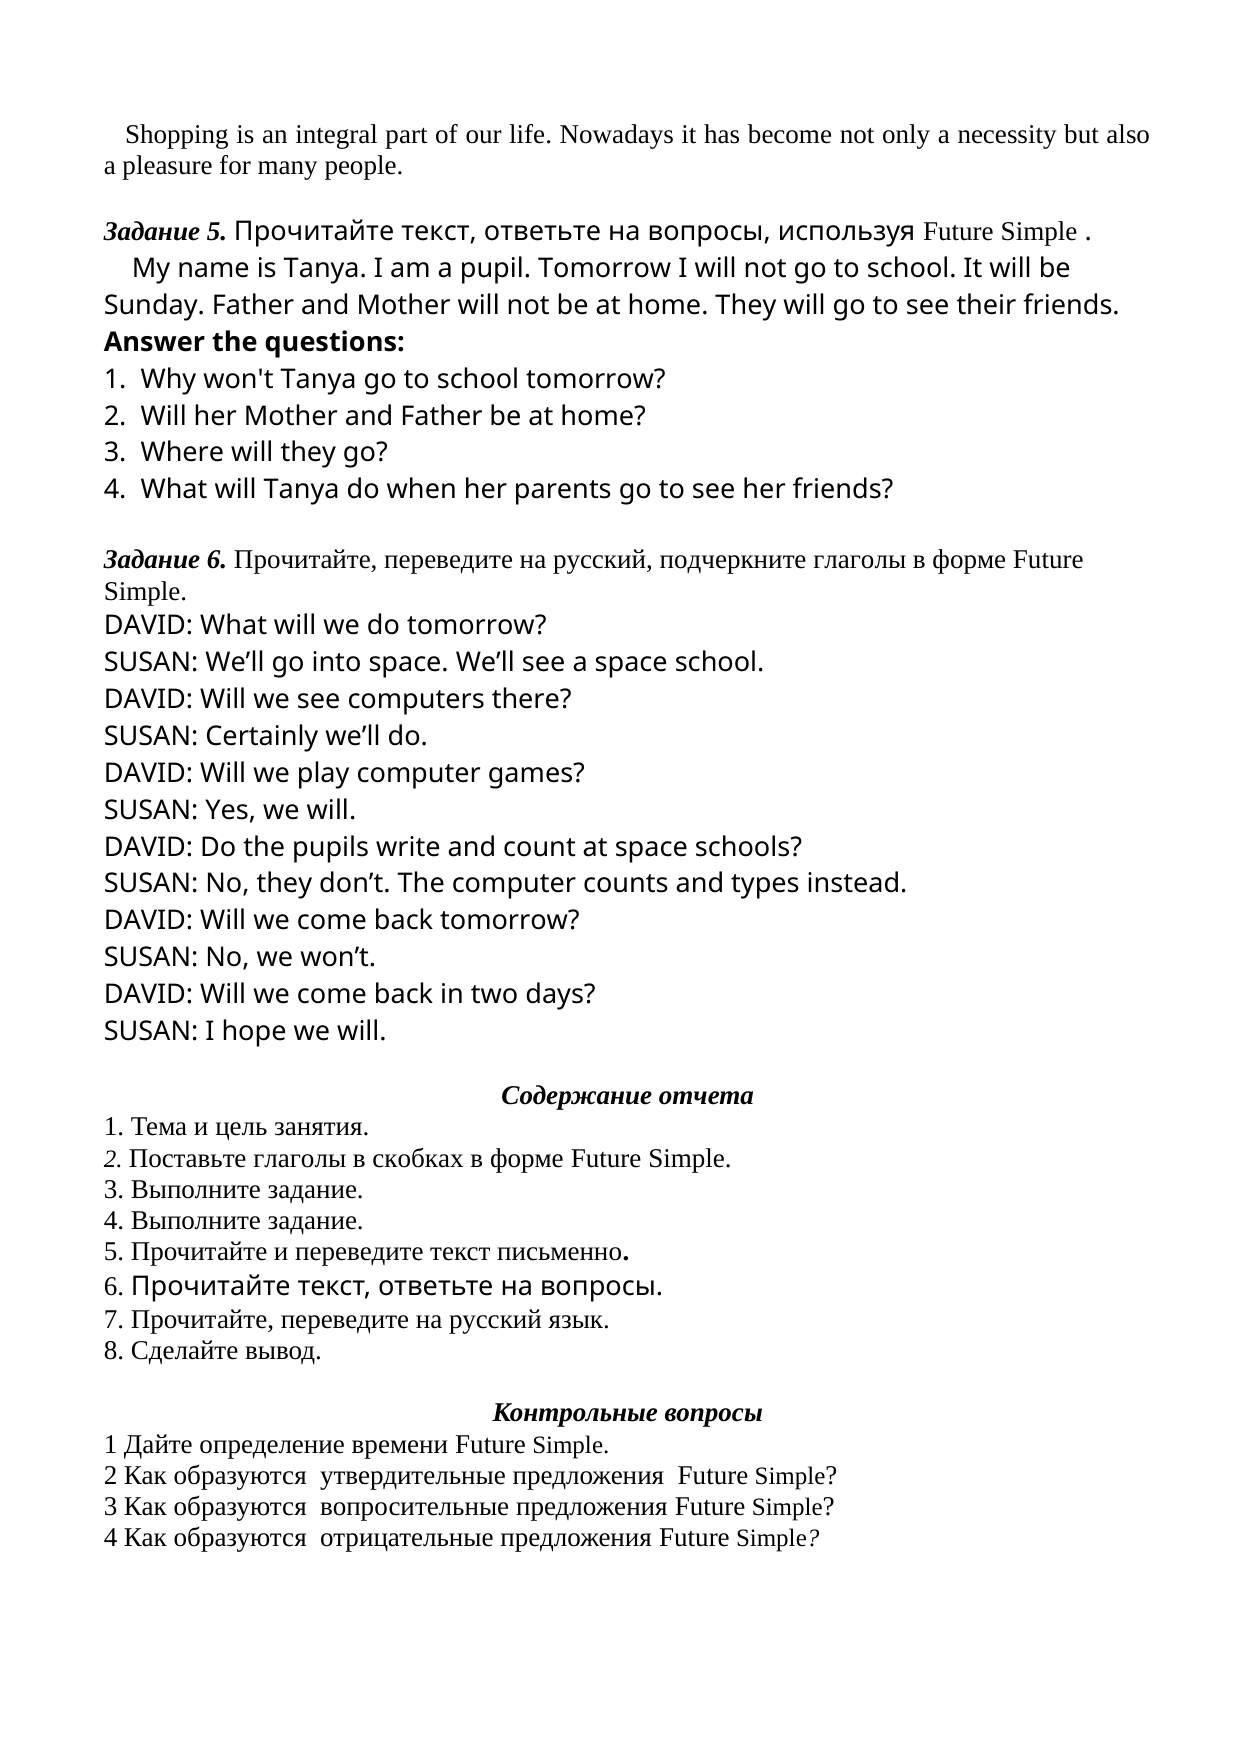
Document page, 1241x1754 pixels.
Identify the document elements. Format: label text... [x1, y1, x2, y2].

text Answer the questions: [103, 322, 1152, 359]
text 1. Тема и цель занятия. [103, 1111, 1152, 1142]
text 7. Прочитайте, переведите на русский язык. [103, 1303, 1152, 1334]
text 3. Выполните задание. [103, 1173, 1152, 1204]
text 2. Поставьте глаголы в скобках в форме Future Simple. [103, 1142, 1152, 1173]
text 3. Where will they go? [103, 433, 1152, 470]
text 6. Прочитайте текст, ответьте на вопросы. [103, 1266, 1152, 1303]
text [103, 118, 1152, 180]
text Задание 5. Прочитайте текст, ответьте на вопросы, используя Future Simple . [103, 212, 1152, 248]
text 1. Why won't Tanya go to school tomorrow? [103, 359, 1152, 396]
text DAVID: Will we come back in two days? [103, 974, 1152, 1011]
text DAVID: What will we do tomorrow? [103, 606, 1152, 643]
text My name is Tanya. I am a pupil. Tomorrow I will not go to school. It will be Sunday. Father and Mother will not be at home. They will go to see their friends. [103, 248, 1152, 322]
text 8. Сделайте вывод. [103, 1334, 1152, 1365]
text Задание 6. Прочитайте, переведите на русский, подчеркните глаголы в форме Future Simple. [103, 543, 1152, 606]
text DAVID: Will we see computers there? [103, 679, 1152, 716]
text 2. Will her Mother and Father be at home? [103, 396, 1152, 433]
text DAVID: Will we come back tomorrow? [103, 901, 1152, 938]
text SUSAN: No, they don’t. The computer counts and types instead. [103, 864, 1152, 901]
text 4 Как образуются отрицательные предложения Future Simple? [103, 1521, 1152, 1552]
text 1 Дайте определение времени Future Simple. [103, 1428, 1152, 1459]
text 4. What will Tanya do when her parents go to see her friends? [103, 470, 1152, 507]
text DAVID: Will we play computer games? [103, 753, 1152, 790]
text 3 Как образуются вопросительные предложения Future Simple? [103, 1490, 1152, 1521]
text DAVID: Do the pupils write and count at space schools? [103, 827, 1152, 864]
text Содержание отчета [103, 1079, 1152, 1111]
text SUSAN: We’ll go into space. We’ll see a space school. [103, 643, 1152, 679]
text 4. Выполните задание. [103, 1204, 1152, 1235]
text SUSAN: Yes, we will. [103, 790, 1152, 827]
text SUSAN: No, we won’t. [103, 938, 1152, 974]
text Контрольные вопросы [103, 1397, 1152, 1428]
text SUSAN: Certainly we’ll do. [103, 716, 1152, 753]
text 2 Как образуются утвердительные предложения Future Simple? [103, 1459, 1152, 1490]
text SUSAN: I hope we will. [103, 1011, 1152, 1048]
text 5. Прочитайте и переведите текст письменно. [103, 1235, 1152, 1266]
